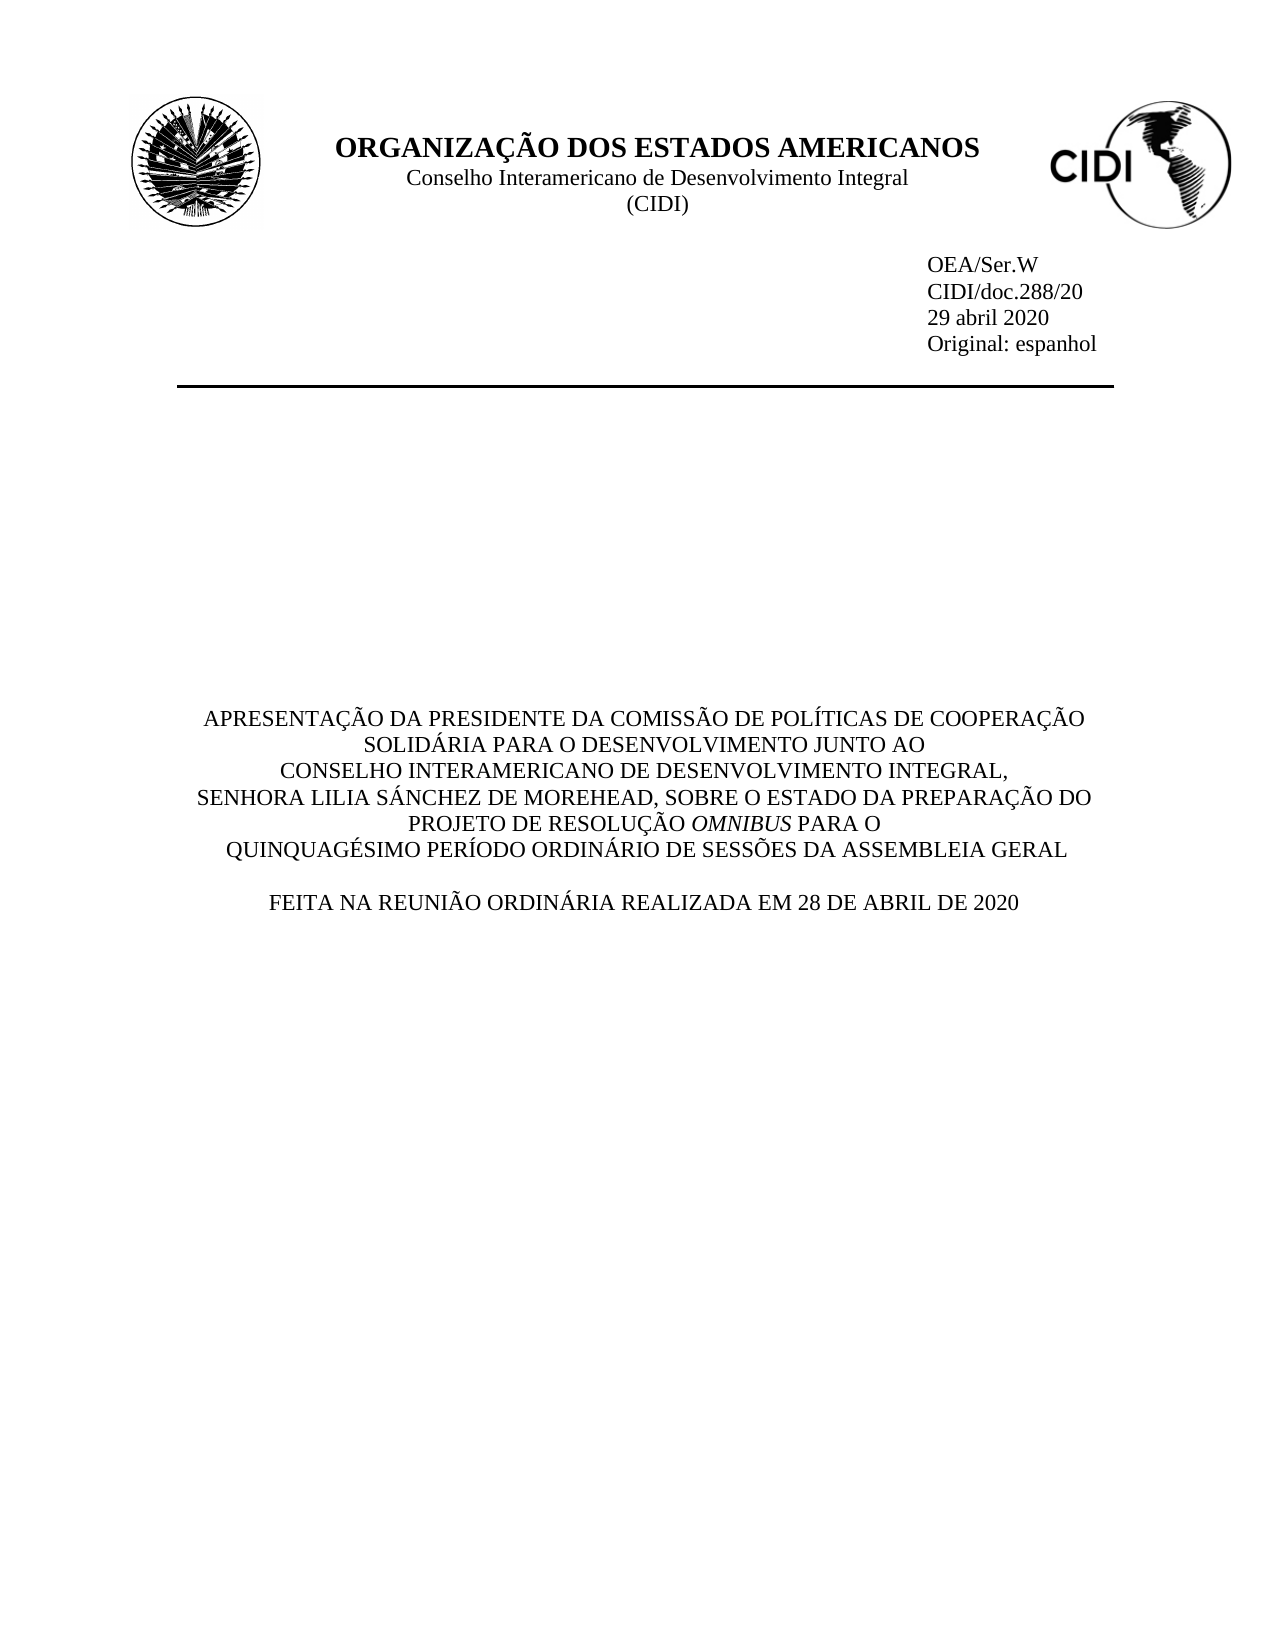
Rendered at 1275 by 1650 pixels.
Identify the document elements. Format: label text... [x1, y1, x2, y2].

text SENHORA LILIA SÁNCHEZ DE MOREHEAD, SOBRE O ESTADO DA PREPARAÇÃO DO PROJETO DE RESOLUÇÃO OMNIBUS PARA O [177, 784, 1111, 836]
picture [1050, 101, 1232, 229]
picture [129, 94, 264, 230]
text QUINQUAGÉSIMO PERÍODO ORDINÁRIO DE SESSÕES DA ASSEMBLEIA GERAL [177, 836, 1111, 863]
text APRESENTAÇÃO DA PRESIDENTE DA COMISSÃO DE POLÍTICAS DE COOPERAÇÃO SOLIDÁRIA PARA O DESENVOLVIMENTO JUNTO AO [177, 704, 1111, 757]
text OEA/Ser.W [177, 251, 1224, 278]
text CIDI/doc.288/20 [177, 278, 1275, 304]
text 29 abril 2020 [177, 304, 1111, 330]
text CONSELHO INTERAMERICANO DE DESENVOLVIMENTO INTEGRAL, [177, 757, 1111, 784]
text FEITA NA REUNIÃO ORDINÁRIA REALIZADA EM 28 DE ABRIL DE 2020 [177, 889, 1111, 915]
text Original: espanhol [177, 330, 1111, 357]
